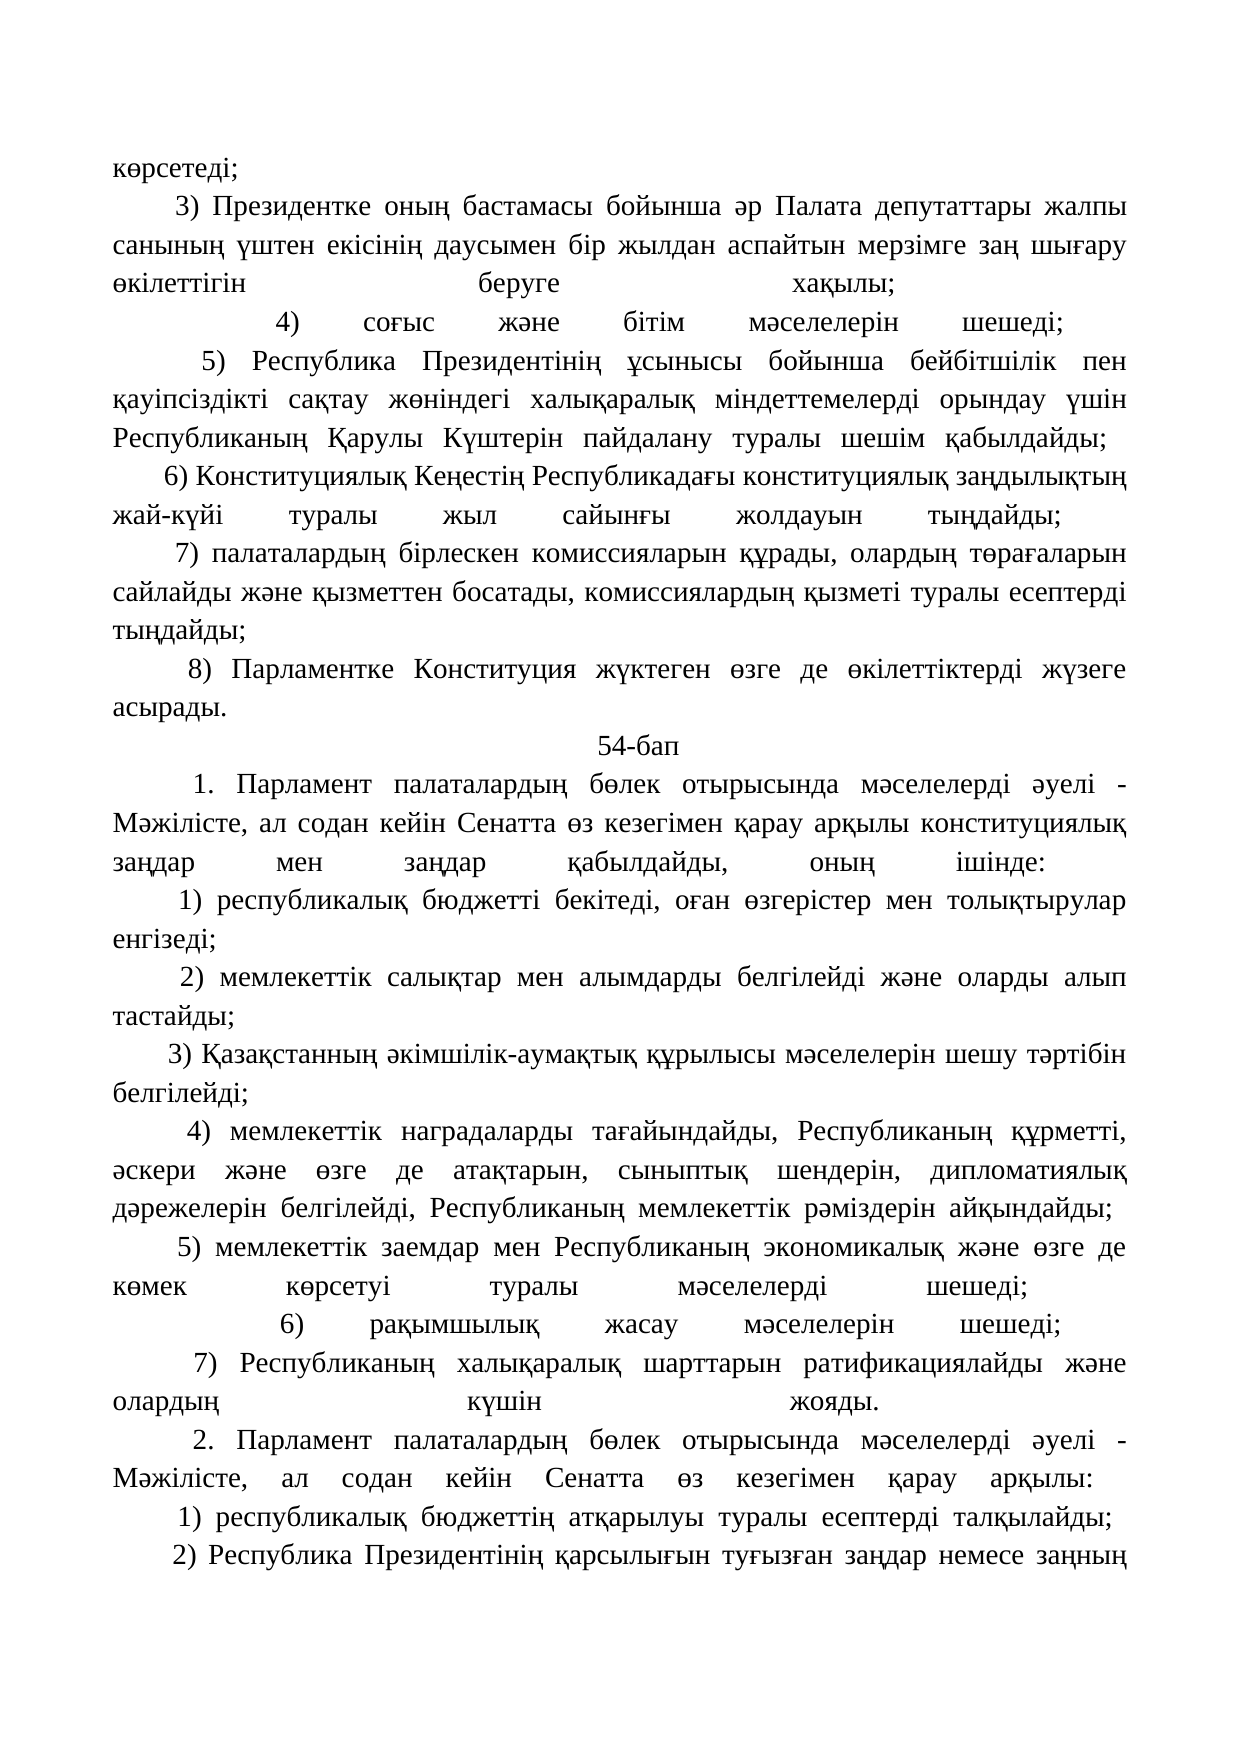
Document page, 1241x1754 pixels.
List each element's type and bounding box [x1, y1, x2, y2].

text [112, 728, 1128, 1571]
text [112, 150, 1128, 723]
